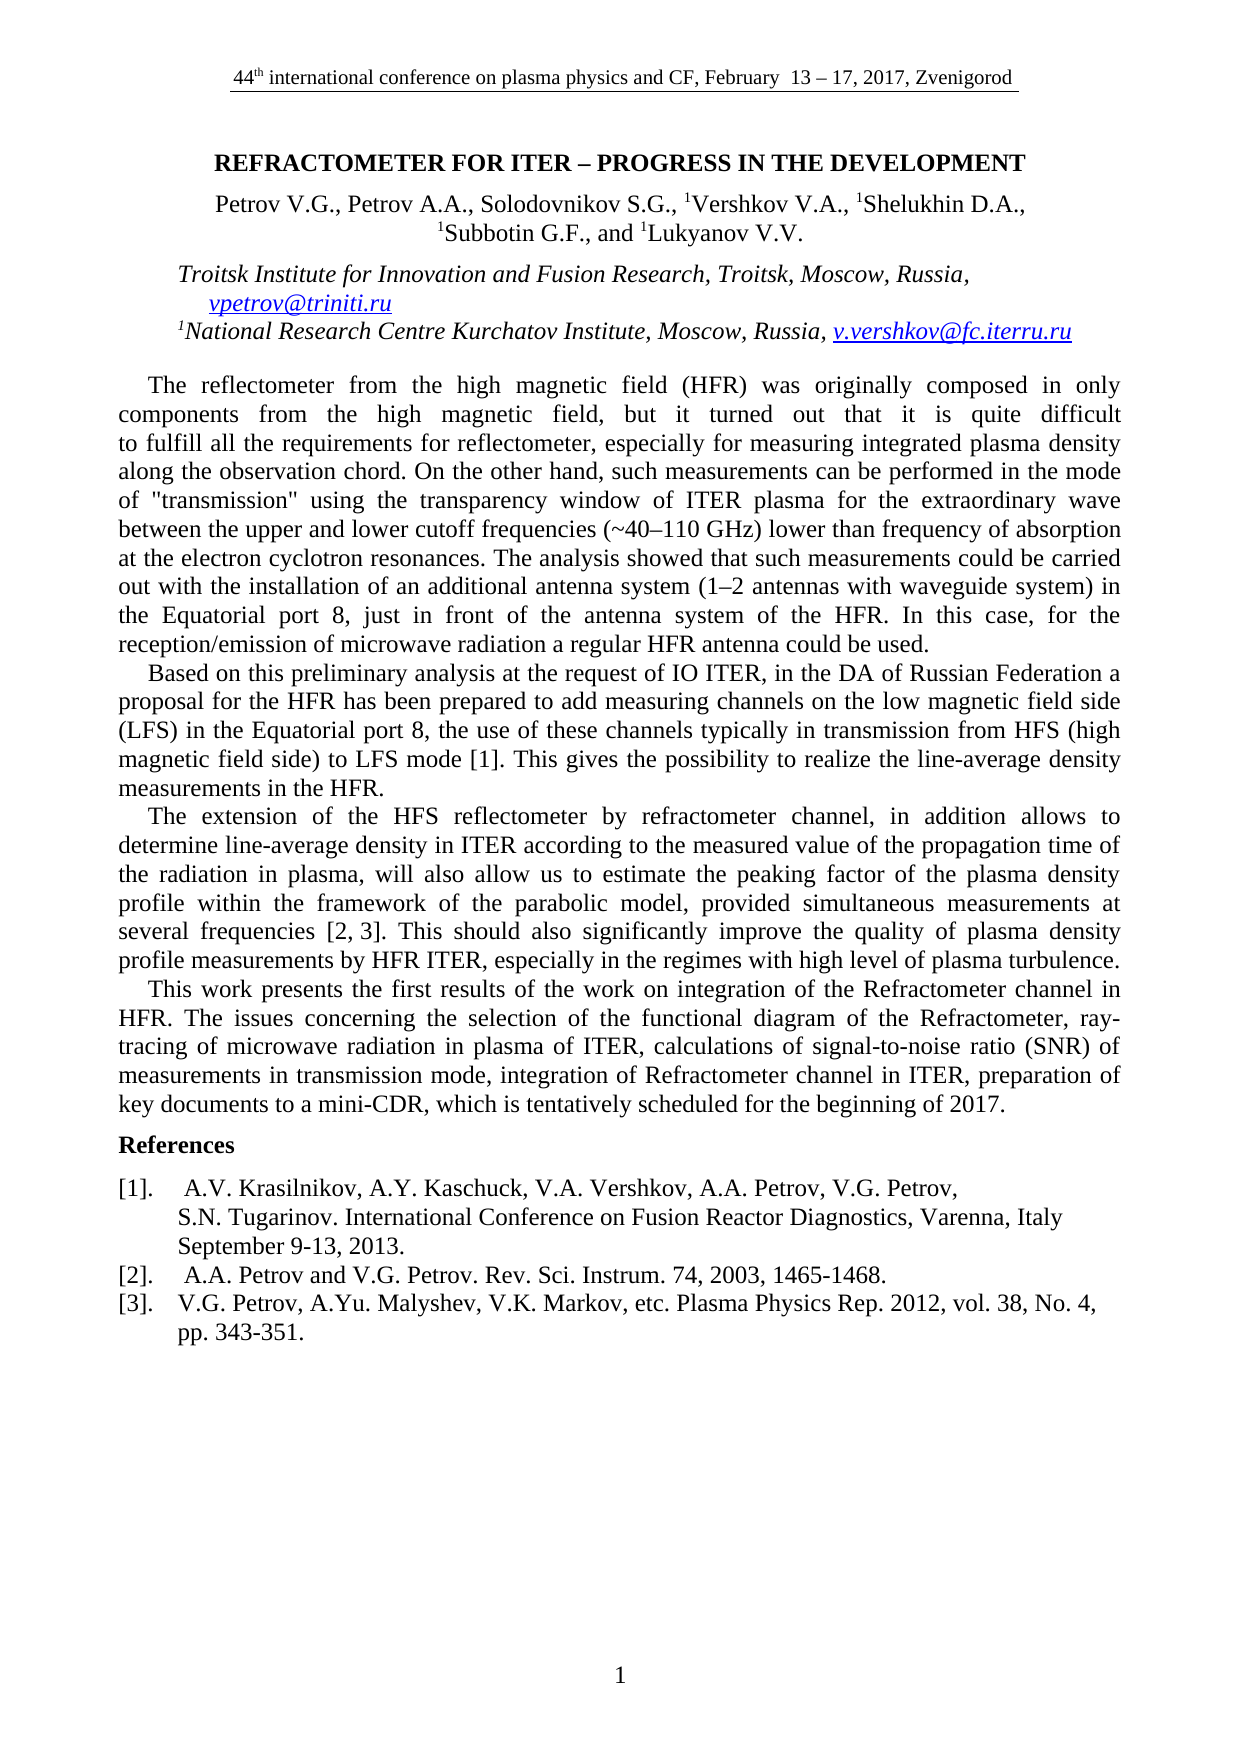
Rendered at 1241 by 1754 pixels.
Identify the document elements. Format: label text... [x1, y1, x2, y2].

text The reflectometer from the high magnetic field (HFR) was originally composed in only components from the high magnetic field, but it turned out that it is quite difficult to fulfill all the requirements for reflectometer, especially for measuring integrated plasma density along the observation chord. On the other hand, such measurements can be performed in the mode of "transmission" using the transparency window of ITER plasma for the extraordinary wave between the upper and lower cutoff frequencies (~40–110 GHz) lower than frequency of absorption at the electron cyclotron resonances. The analysis showed that such measurements could be carried out with the installation of an additional antenna system (1–2 antennas with waveguide system) in the Equatorial port 8, just in front of the antenna system of the HFR. In this case, for the reception/emission of microwave radiation a regular HFR antenna could be used. [118, 370, 1122, 658]
text The extension of the HFS reflectometer by refractometer channel, in addition allows to determine line-average density in ITER according to the measured value of the propagation time of the radiation in plasma, will also allow us to estimate the peaking factor of the plasma density profile within the framework of the parabolic model, provided simultaneous measurements at several frequencies [2, 3]. This should also significantly improve the quality of plasma density profile measurements by HFR ITER, especially in the regimes with high level of plasma turbulence. [118, 801, 1122, 974]
title References [118, 1130, 1122, 1159]
text Petrov V.G., Petrov A.A., Solodovnikov S.G., 1Vershkov V.A., 1Shelukhin D.А., 1Subbotin G.F., and 1Lukyanov V.V. [159, 189, 1081, 246]
text A.V. Krasilnikov, A.Y. Kaschuck, V.A. Vershkov, A.A. Petrov, V.G. Petrov, S.N. Tugarinov. International Conference on Fusion Reactor Diagnostics, Varenna, Italy September 9-13, 2013. [118, 1173, 1122, 1260]
text A.A. Petrov and V.G. Petrov. Rev. Sci. Instrum. 74, 2003, 1465-1468. [118, 1260, 1122, 1288]
text V.G. Petrov, A.Yu. Malyshev, V.K. Markov, etc. Plasma Physics Rep. 2012, vol. 38, No. 4, pp. 343-351. [118, 1288, 1122, 1346]
title Refractometer for ITER – progress in the development [118, 148, 1122, 176]
text Based on this preliminary analysis at the request of IO ITER, in the DA of Russian Federation a proposal for the HFR has been prepared to add measuring channels on the low magnetic field side (LFS) in the Equatorial port 8, the use of these channels typically in transmission from HFS (high magnetic field side) to LFS mode [1]. This gives the possibility to realize the line-average density measurements in the HFR. [118, 658, 1122, 801]
text This work presents the first results of the work on integration of the Refractometer channel in HFR. The issues concerning the selection of the functional diagram of the Refractometer, ray-tracing of microwave radiation in plasma of ITER, calculations of signal-to-noise ratio (SNR) of measurements in transmission mode, integration of Refractometer channel in ITER, preparation of key documents to a mini-CDR, which is tentatively scheduled for the beginning of 2017. [118, 974, 1122, 1118]
text Troitsk Institute for Innovation and Fusion Research, Troitsk, Moscow, Russia, vpetrov@triniti.ru 1National Research Centre Kurchatov Institute, Moscow, Russia, v.vershkov@fc.iterru.ru [177, 259, 1122, 345]
